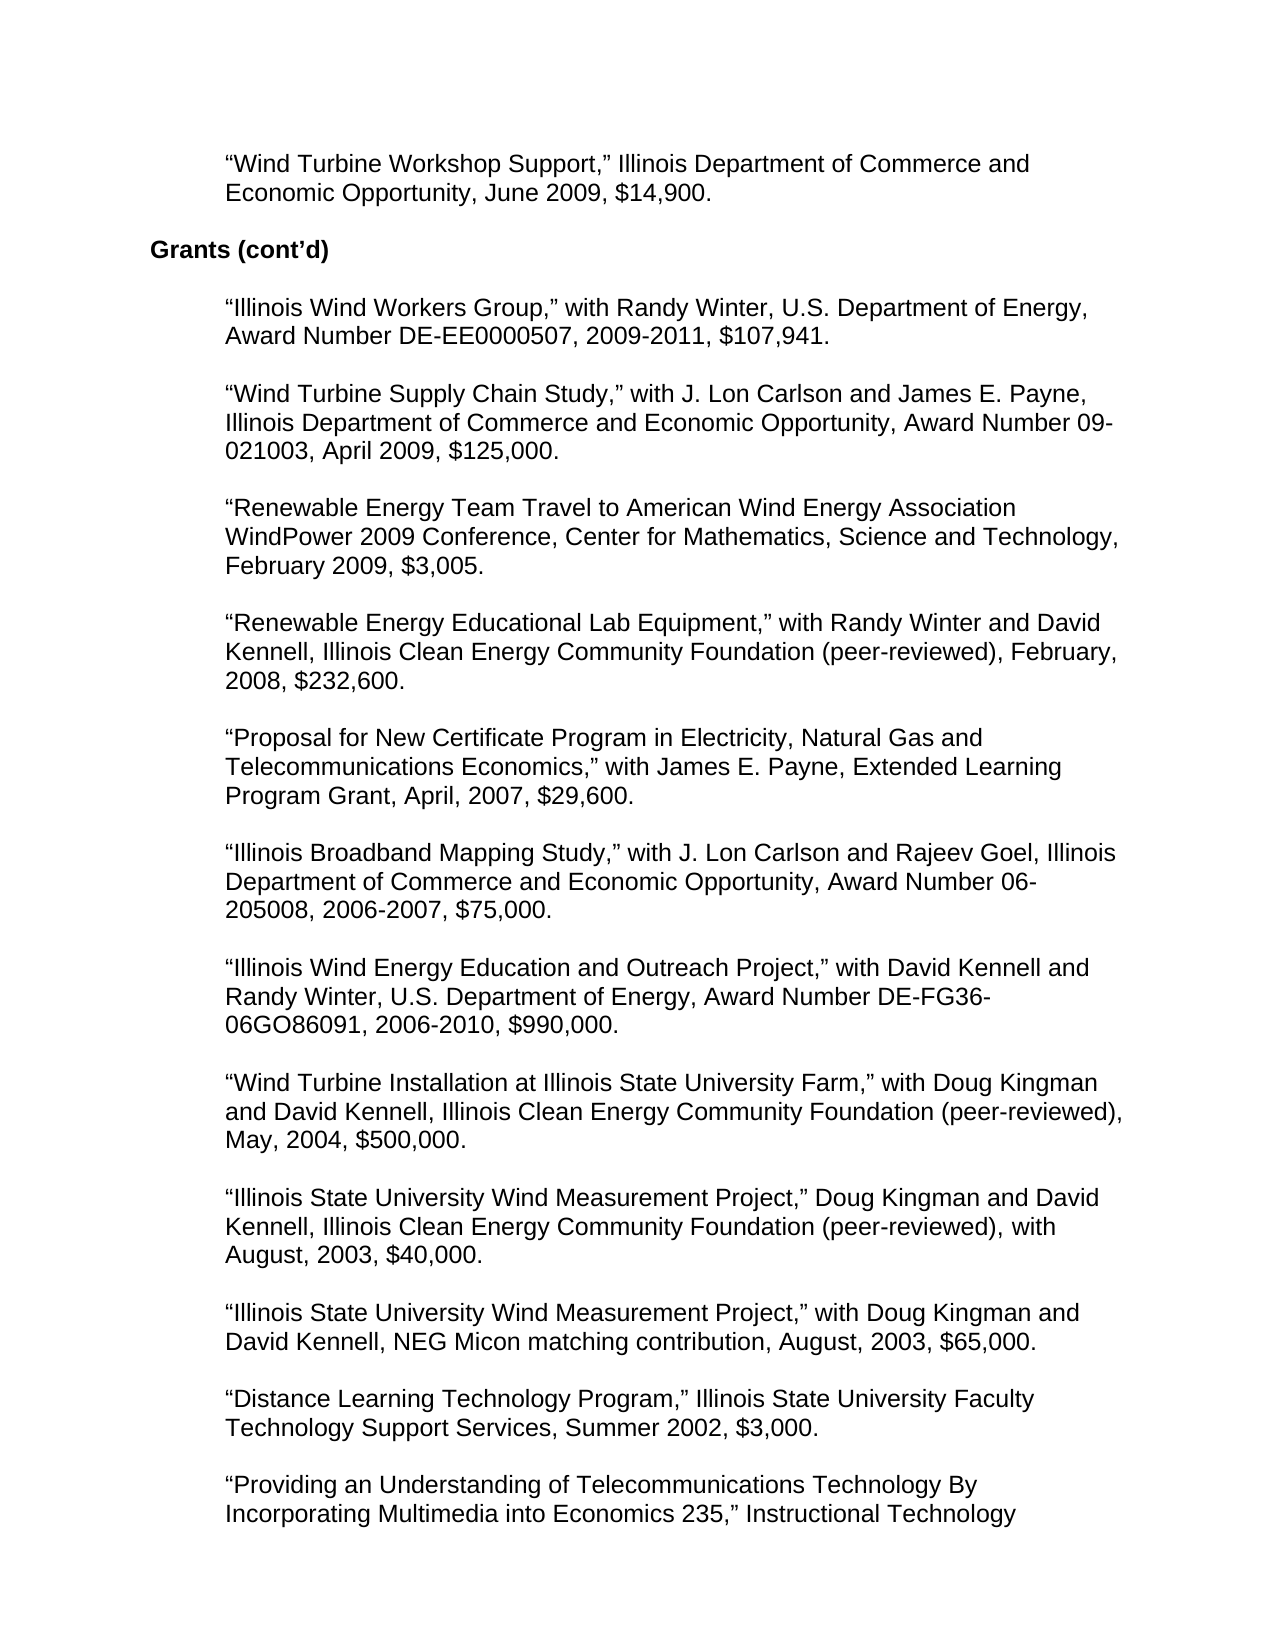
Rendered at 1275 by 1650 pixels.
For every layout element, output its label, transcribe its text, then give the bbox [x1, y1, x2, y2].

text “Wind Turbine Workshop Support,” Illinois Department of Commerce and Economic Opportunity, June 2009, $14,900. [225, 149, 1125, 206]
text “Illinois State University Wind Measurement Project,” with Doug Kingman and David Kennell, NEG Micon matching contribution, August, 2003, $65,000. [225, 1298, 1125, 1355]
text “Renewable Energy Educational Lab Equipment,” with Randy Winter and David Kennell, Illinois Clean Energy Community Foundation (peer-reviewed), February, 2008, $232,600. [225, 608, 1125, 694]
text “Wind Turbine Installation at Illinois State University Farm,” with Doug Kingman and David Kennell, Illinois Clean Energy Community Foundation (peer-reviewed), May, 2004, $500,000. [225, 1068, 1125, 1154]
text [225, 1470, 1125, 1528]
text “Renewable Energy Team Travel to American Wind Energy Association WindPower 2009 Conference, Center for Mathematics, Science and Technology, February 2009, $3,005. [225, 493, 1125, 579]
text “Distance Learning Technology Program,” Illinois State University Faculty Technology Support Services, Summer 2002, $3,000. [225, 1384, 1125, 1442]
text “Illinois Broadband Mapping Study,” with J. Lon Carlson and Rajeev Goel, Illinois Department of Commerce and Economic Opportunity, Award Number 06-205008, 2006-2007, $75,000. [225, 838, 1125, 924]
text “Illinois State University Wind Measurement Project,” Doug Kingman and David Kennell, Illinois Clean Energy Community Foundation (peer-reviewed), with August, 2003, $40,000. [225, 1183, 1125, 1269]
text Grants (cont’d) [150, 235, 1125, 264]
text “Wind Turbine Supply Chain Study,” with J. Lon Carlson and James E. Payne, Illinois Department of Commerce and Economic Opportunity, Award Number 09-021003, April 2009, $125,000. [225, 379, 1125, 465]
text “Illinois Wind Workers Group,” with Randy Winter, U.S. Department of Energy, Award Number DE-EE0000507, 2009-2011, $107,941. [225, 292, 1125, 350]
text “Illinois Wind Energy Education and Outreach Project,” with David Kennell and Randy Winter, U.S. Department of Energy, Award Number DE-FG36-06GO86091, 2006-2010, $990,000. [225, 953, 1125, 1039]
text “Proposal for New Certificate Program in Electricity, Natural Gas and Telecommunications Economics,” with James E. Payne, Extended Learning Program Grant, April, 2007, $29,600. [225, 723, 1125, 809]
